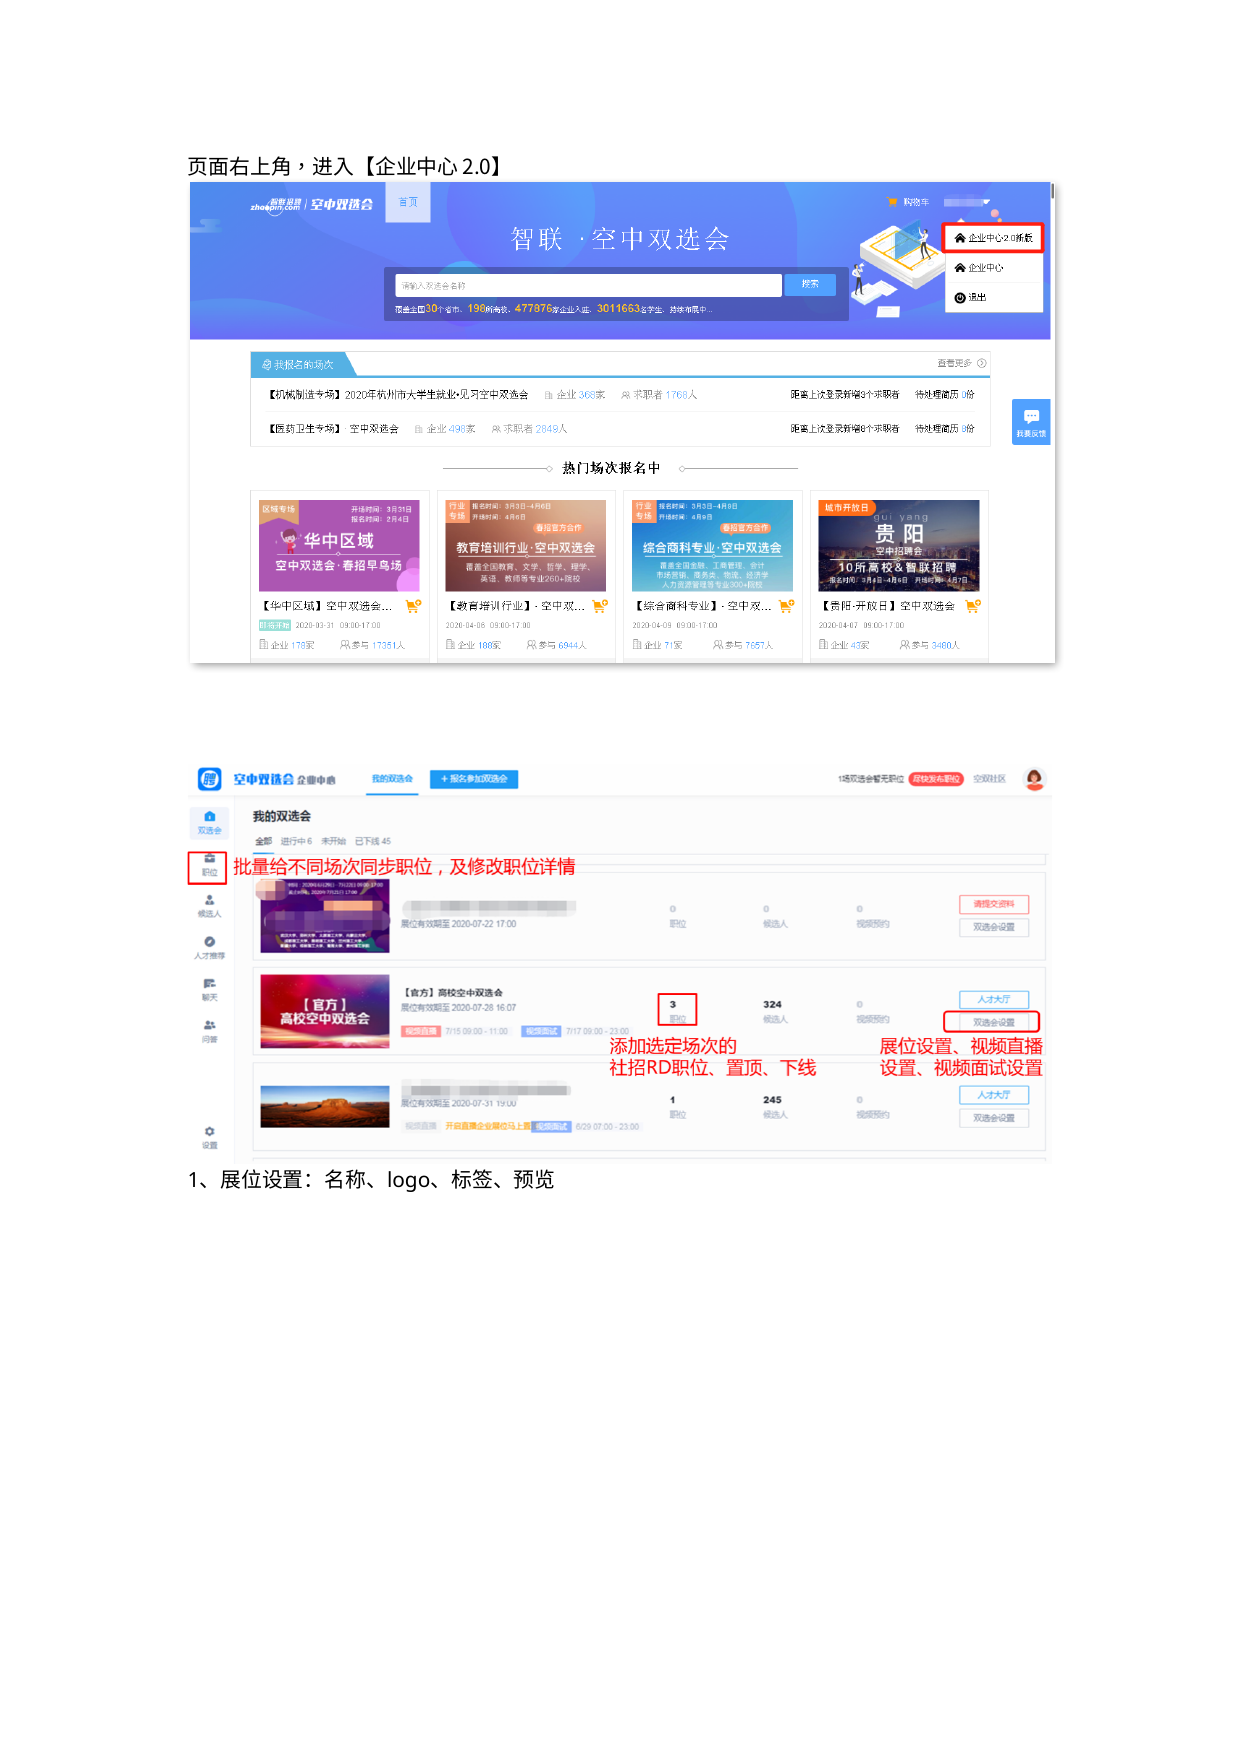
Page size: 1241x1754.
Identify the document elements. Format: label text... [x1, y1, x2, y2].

picture [187, 764, 1053, 1164]
text 页面右上角，进入【企业中心2.0】 [187, 150, 1053, 180]
text 1、展位设置：名称、logo、标签、预览 [187, 1164, 1053, 1194]
picture [190, 182, 1055, 663]
